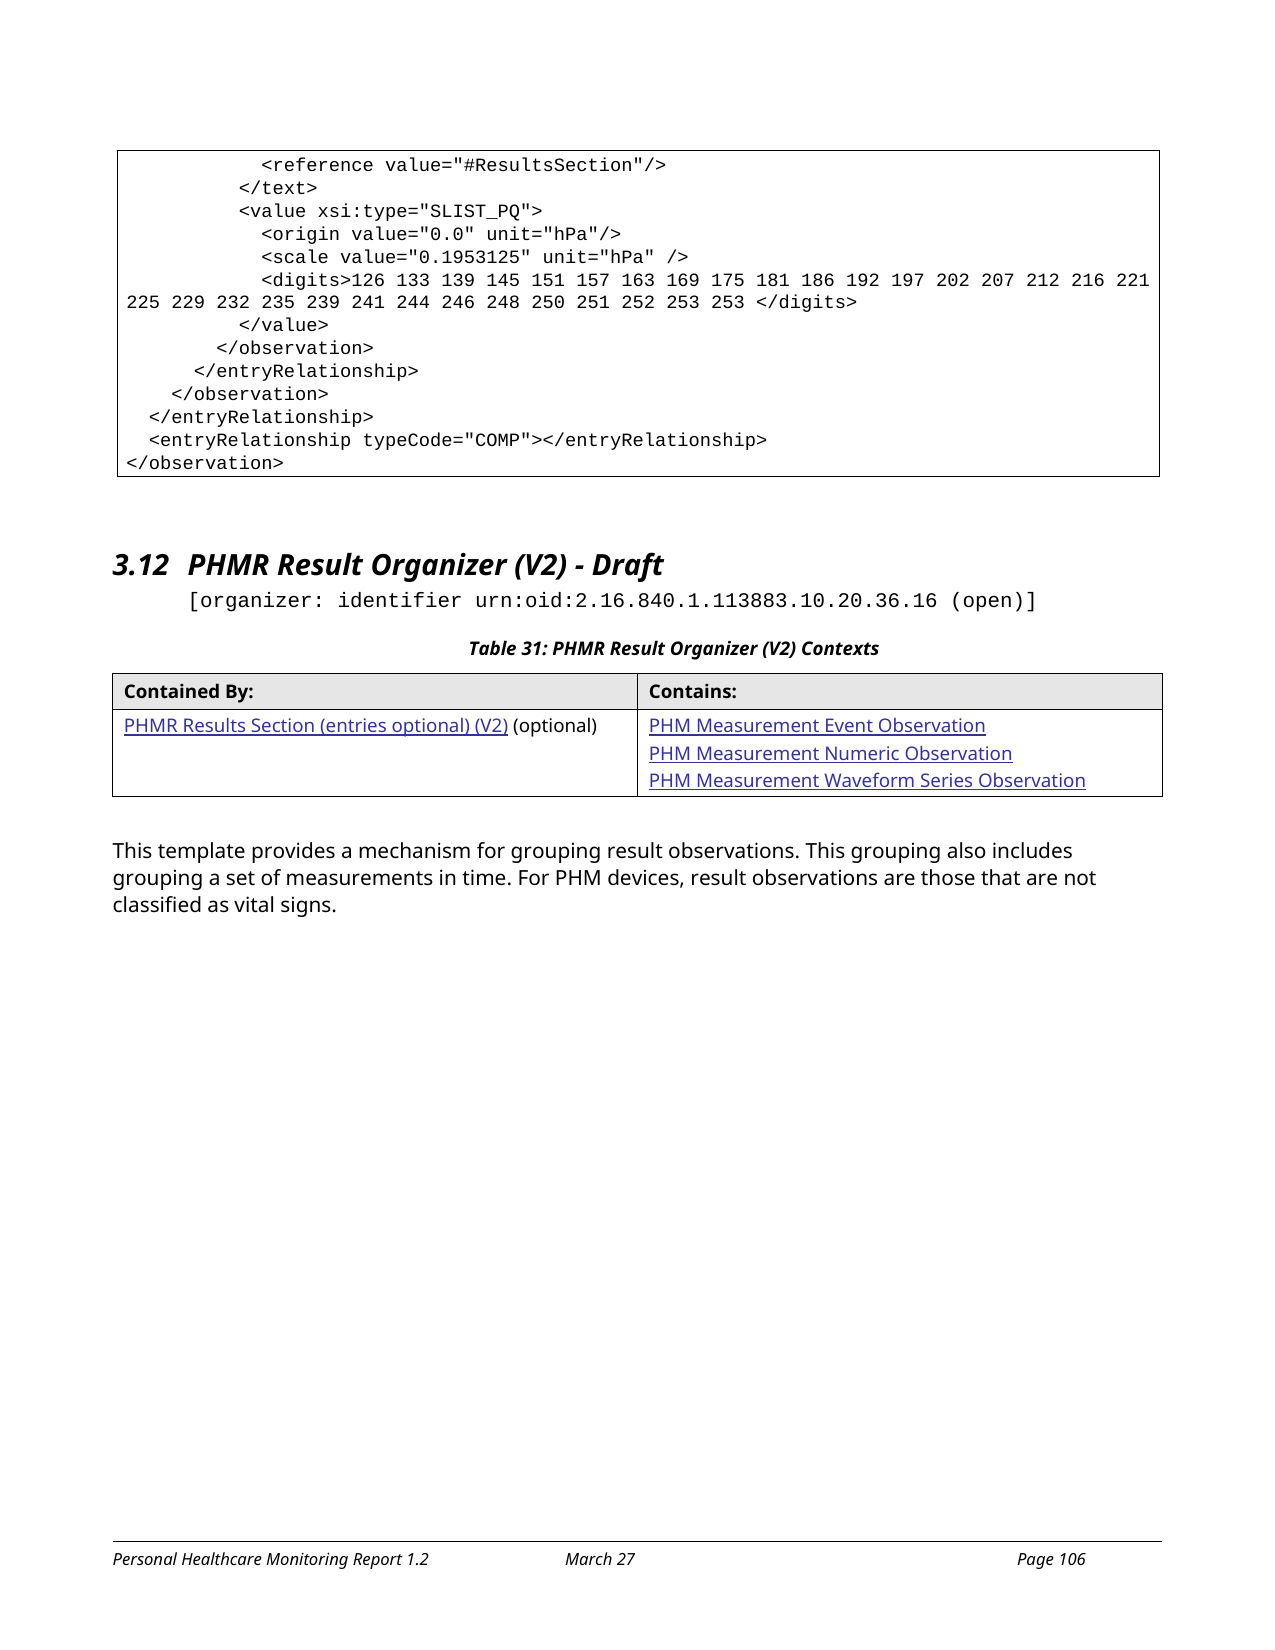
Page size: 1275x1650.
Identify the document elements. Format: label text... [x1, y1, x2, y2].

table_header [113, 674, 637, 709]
text </observation> [118, 448, 1159, 476]
text Table 31: PHMR Result Organizer (V2) Contexts [187, 633, 1162, 660]
text </text> [118, 173, 1159, 196]
text <value xsi:type="SLIST_PQ"> [118, 196, 1159, 219]
text This template provides a mechanism for grouping result observations. This grouping also includes grouping a set of measurements in time. For PHM devices, result observations are those that are not classified as vital signs. [112, 836, 1162, 918]
subtitle PHMR Result Organizer (V2) - Draft [112, 554, 647, 581]
text </entryRelationship> [118, 356, 1159, 379]
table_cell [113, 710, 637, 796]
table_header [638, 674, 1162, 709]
text <scale value="0.1953125" unit="hPa" /> [118, 242, 1159, 264]
text <digits>126 133 139 145 151 157 163 169 175 181 186 192 197 202 207 212 216 221 225 229 232 235 239 241 244 246 248 250 251 252 253 253 </digits> [118, 264, 1159, 310]
text </value> [118, 310, 1159, 333]
text </observation> [118, 379, 1159, 402]
text <reference value="#ResultsSection"/> [118, 151, 1159, 173]
text </entryRelationship> [118, 402, 1159, 425]
subtitle PHMR Result Organizer (V2) - Draft [644, 554, 1162, 581]
text [organizer: identifier urn:oid:2.16.840.1.113883.10.20.36.16 (open)] [187, 585, 1162, 612]
text <entryRelationship typeCode="COMP"></entryRelationship> [118, 425, 1159, 448]
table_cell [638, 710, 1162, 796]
text </observation> [118, 333, 1159, 356]
text <origin value="0.0" unit="hPa"/> [118, 219, 1159, 242]
